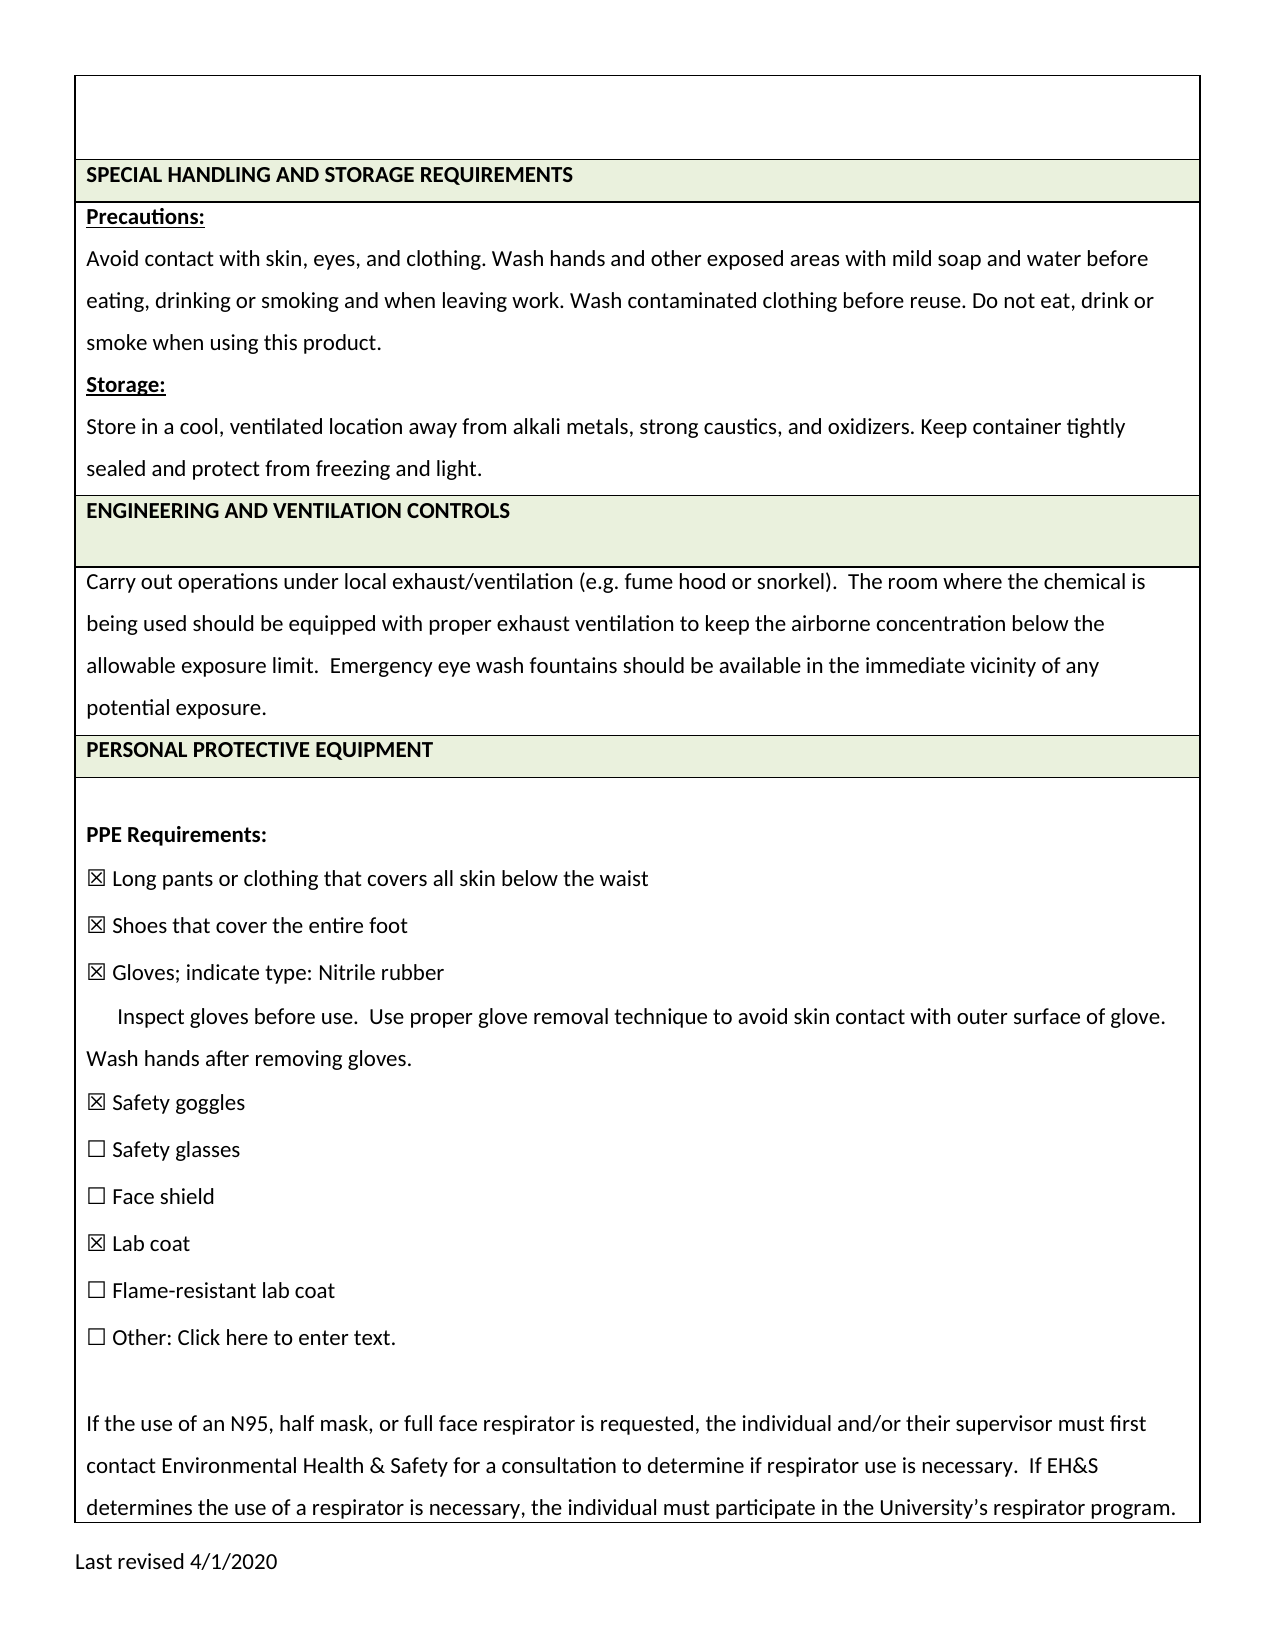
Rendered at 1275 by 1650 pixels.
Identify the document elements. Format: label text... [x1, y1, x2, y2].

table_cell SPECIAL HANDLING AND STORAGE REQUIREMENTS [76, 160, 1199, 201]
table_cell Carry out operations under local exhaust/ventilation (e.g. fume hood or snorkel). The room where the chemical is being used should be equipped with proper exhaust ventilation to keep the airborne concentration below the allowable exposure limit. Emergency eye wash fountains should be available in the immediate vicinity of any potential exposure. [76, 568, 1199, 734]
table_cell Precautions: Avoid contact with skin, eyes, and clothing. Wash hands and other exposed areas with mild soap and water before eating, drinking or smoking and when leaving work. Wash contaminated clothing before reuse. Do not eat, drink or smoke when using this product. Storage: Store in a cool, ventilated location away from alkali metals, strong caustics, and oxidizers. Keep container tightly sealed and protect from freezing and light. [76, 203, 1199, 495]
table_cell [76, 76, 1199, 159]
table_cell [76, 778, 1199, 1522]
table_cell ENGINEERING AND VENTILATION CONTROLS [76, 496, 1199, 566]
table_cell PERSONAL PROTECTIVE EQUIPMENT [76, 736, 1199, 777]
